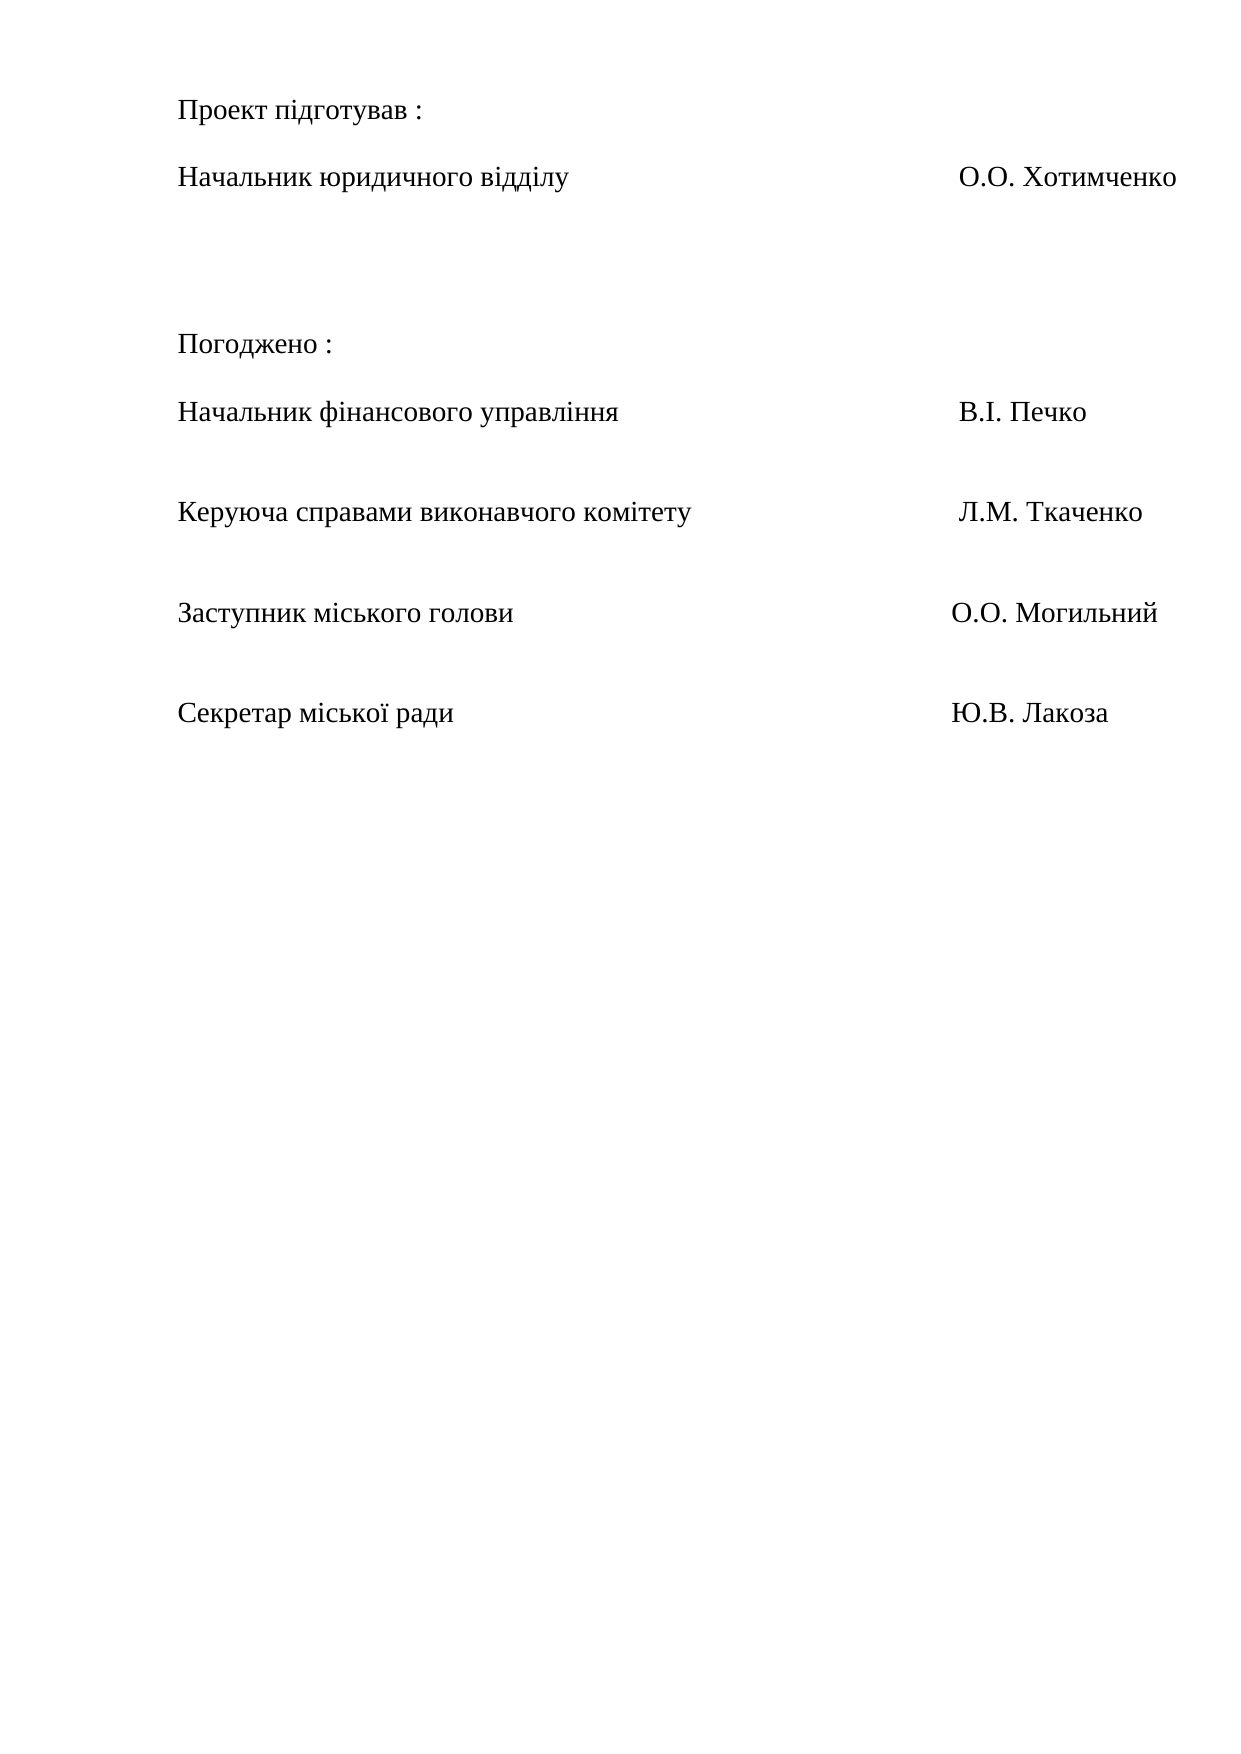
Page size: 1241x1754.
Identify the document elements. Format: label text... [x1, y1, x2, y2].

text Керуюча справами виконавчого комітету Л.М. Ткаченко [177, 494, 1181, 528]
text Проект підготував : [177, 92, 1181, 125]
text Начальник юридичного відділу О.О. Хотимченко [177, 159, 1181, 192]
text Заступник міського голови О.О. Могильний [177, 595, 1181, 628]
text Начальник фінансового управління В.І. Печко [177, 394, 1181, 427]
text Секретар міської ради Ю.В. Лакоза [177, 696, 1181, 729]
text Погоджено : [177, 327, 1181, 360]
